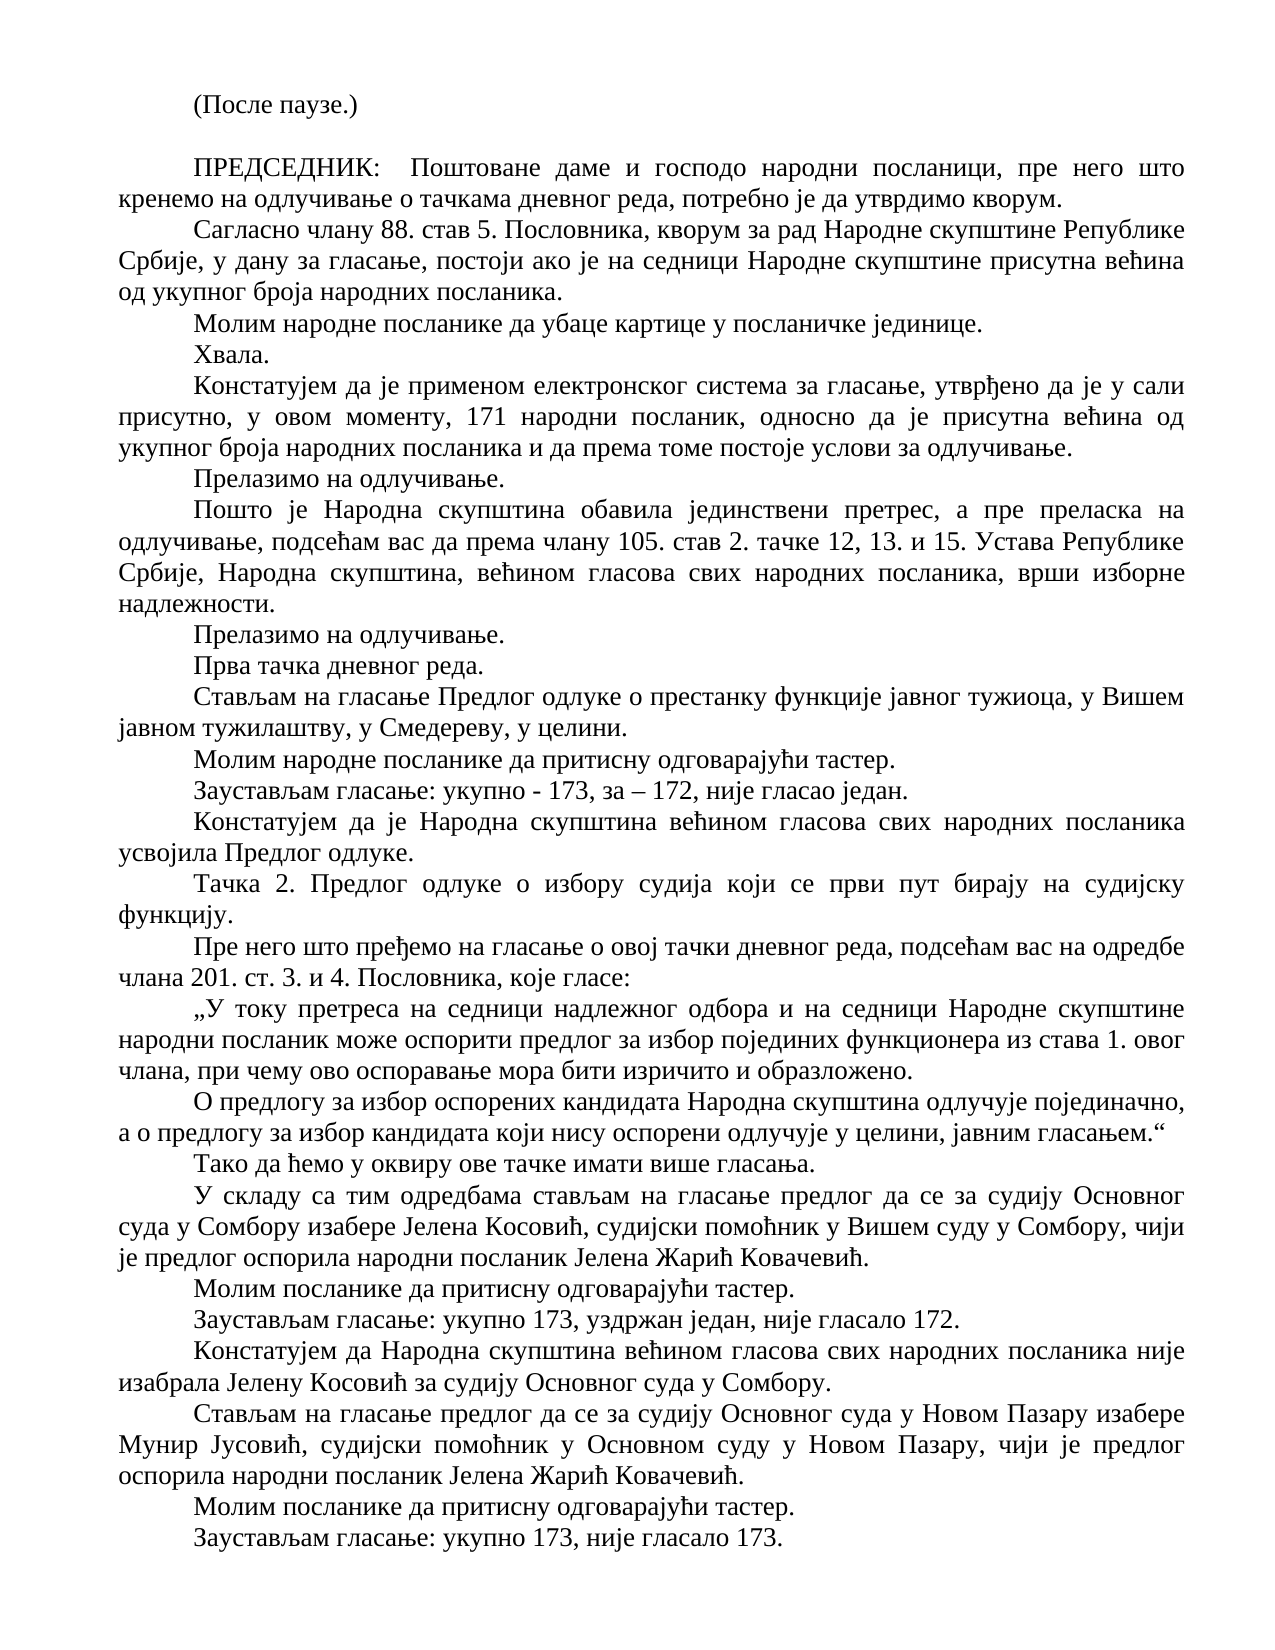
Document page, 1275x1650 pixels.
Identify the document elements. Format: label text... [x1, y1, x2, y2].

text Стављам на гласање Предлог одлуке о престанку функције јавног тужиоца, у Вишем јавном тужилаштву, у Смедереву, у целини. [118, 680, 1186, 743]
text Заустављам гласање: укупно 173, уздржан један, није гласало 172. [118, 1303, 1186, 1334]
text Прва тачка дневног реда. [118, 649, 1186, 680]
text ПРЕДСЕДНИК: Поштоване даме и господо народни посланици, пре него што кренемо на одлучивање о тачкама дневног реда, потребно је да утврдимо кворум. [118, 151, 1186, 213]
text Сагласно члану 88. став 5. Пословника, кворум за рад Народне скупштине Републике Србије, у дану за гласање, постоји ако је на седници Народне скупштине присутна већина од укупног броја народних посланика. [118, 213, 1186, 307]
text „У току претреса на седници надлежног одбора и на седници Народне скупштине народни посланик може оспорити предлог за избор појединих функционера из става 1. овог члана, при чему ово оспоравање мора бити изричито и образложено. [118, 992, 1186, 1085]
text Заустављам гласање: укупно 173, није гласало 173. [118, 1521, 1186, 1552]
text Констатујем да је применом електронског система за гласање, утврђено да је у сали присутно, у овом моменту, 171 народни посланик, односно да је присутна већина од укупног броја народних посланика и да према томе постоје услови за одлучивање. [118, 369, 1186, 462]
text Пошто је Народна скупштина обавила јединствени претрес, а пре преласка на одлучивање, подсећам вас да према члану 105. став 2. тачке 12, 13. и 15. Устава Републике Србије, Народна скупштина, већином гласова свих народних посланика, врши изборне надлежности. [118, 493, 1186, 618]
text (После паузе.) [118, 89, 1186, 120]
text Заустављам гласање: укупно - 173, за – 172, није гласао један. [118, 774, 1186, 805]
text О предлогу за избор оспорених кандидата Народна скупштина одлучује појединачно, а о предлогу за избор кандидата који нису оспорени одлучује у целини, јавним гласањем.“ [118, 1085, 1186, 1148]
text У складу са тим одредбама стављам на гласање предлог да се за судију Основног суда у Сомбору изабере Јелена Косовић, судијски помоћник у Вишем суду у Сомбору, чији је предлог оспорила народни посланик Јелена Жарић Ковачевић. [118, 1179, 1186, 1272]
text Хвала. [118, 338, 1186, 369]
text Пре него што пређемо на гласање о овој тачки дневног реда, подсећам вас на одредбе члана 201. ст. 3. и 4. Пословника, које гласе: [118, 929, 1186, 992]
text Молим посланике да притисну одговарајући тастер. [118, 1490, 1186, 1521]
text Констатујем да је Народна скупштина већином гласова свих народних посланика усвојила Предлог одлуке. [118, 805, 1186, 867]
text Молим народне посланике да убаце картице у посланичке јединице. [118, 307, 1186, 338]
text Констатујем да Народна скупштина већином гласова свих народних посланика није изабрала Јелену Косовић за судију Основног суда у Сомбору. [118, 1334, 1186, 1397]
text Прелазимо на одлучивање. [118, 462, 1186, 493]
text Молим народне посланике да притисну одговарајући тастер. [118, 743, 1186, 774]
text Тачка 2. Предлог одлуке о избору судија који се први пут бирају на судијску функцију. [118, 867, 1186, 929]
text Молим посланике да притисну одговарајући тастер. [118, 1272, 1186, 1303]
text Тако да ћемо у оквиру ове тачке имати више гласања. [118, 1148, 1186, 1179]
text Стављам на гласање предлог да се за судију Основног суда у Новом Пазару изабере Мунир Јусовић, судијски помоћник у Основном суду у Новом Пазару, чији је предлог оспорила народни посланик Јелена Жарић Ковачевић. [118, 1397, 1186, 1490]
text Прелазимо на одлучивање. [118, 618, 1186, 649]
